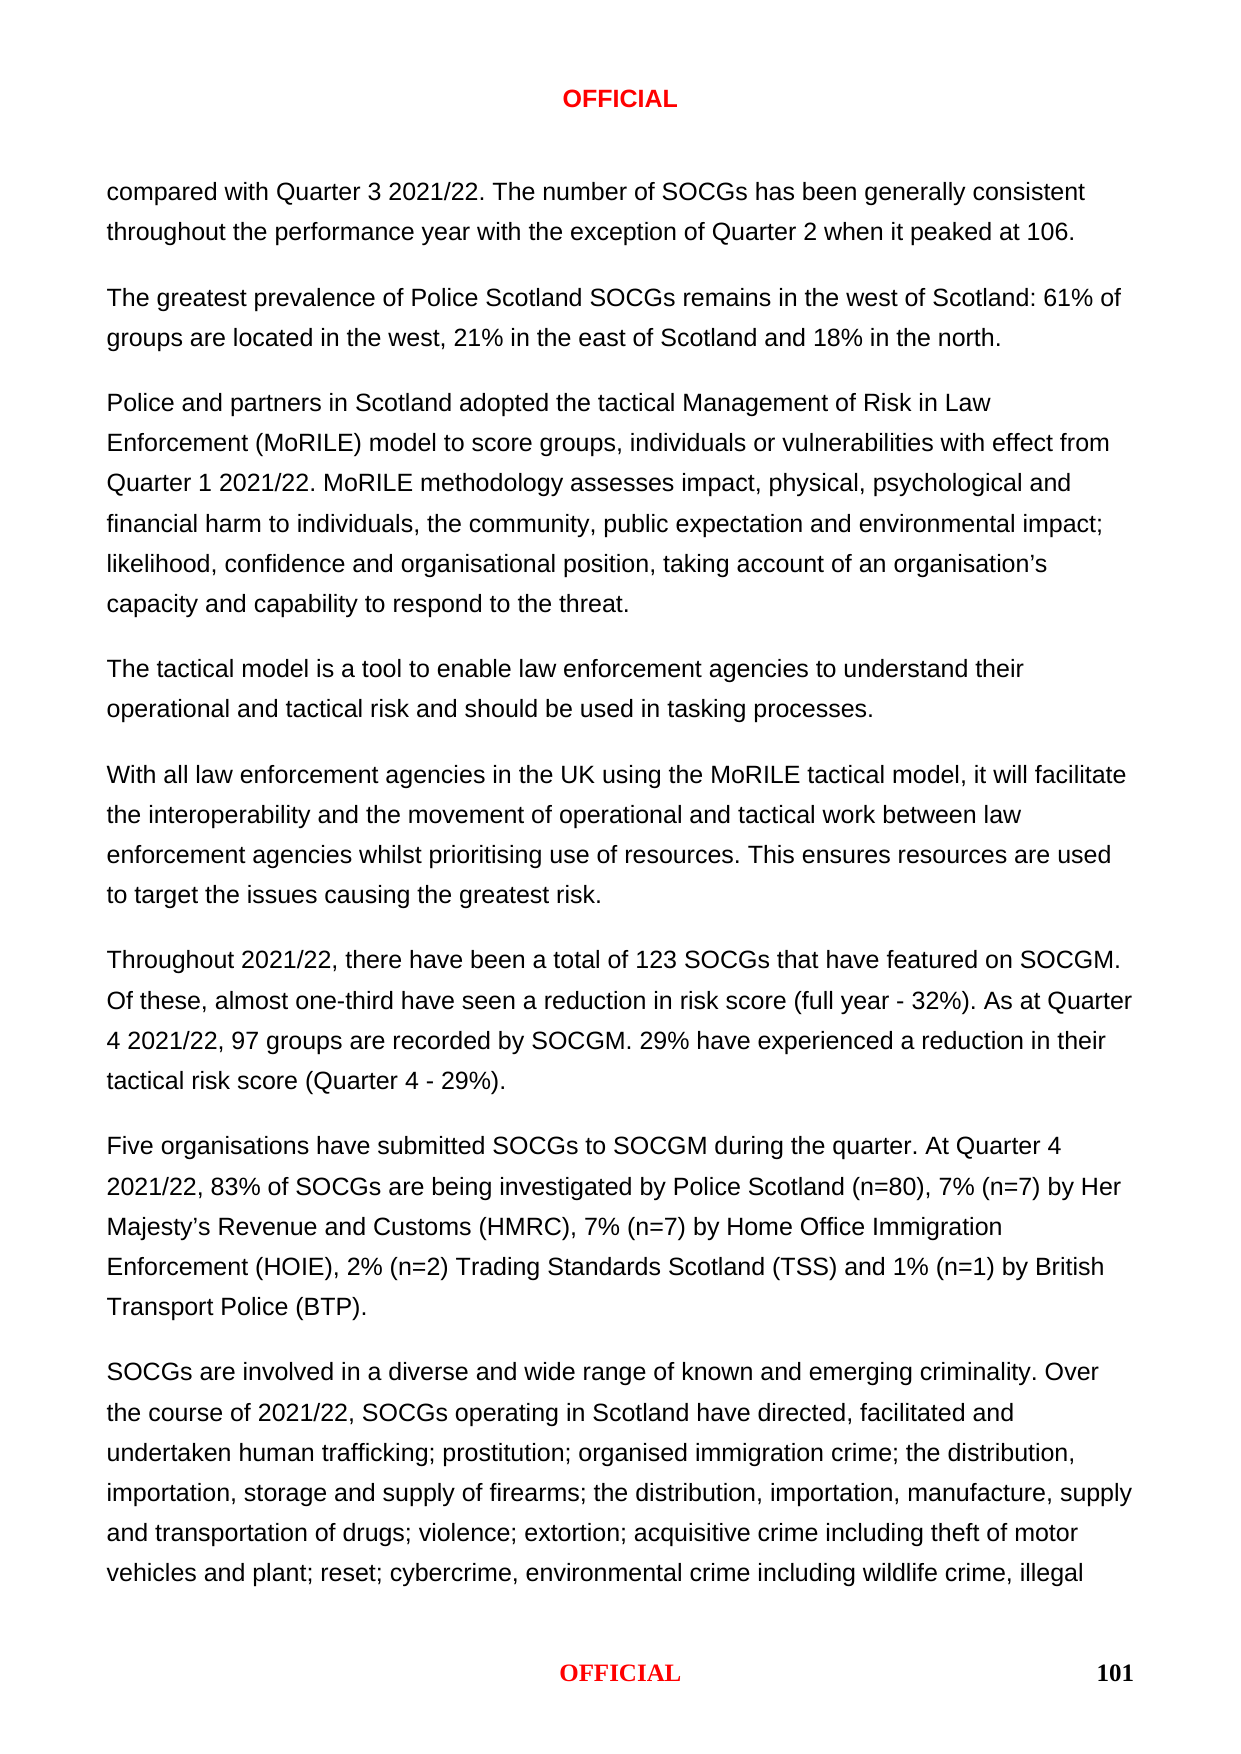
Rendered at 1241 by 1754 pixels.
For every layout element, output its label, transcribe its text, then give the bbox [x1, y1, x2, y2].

text Five organisations have submitted SOCGs to SOCGM during the quarter. At Quarter 4 2021/22, 83% of SOCGs are being investigated by Police Scotland (n=80), 7% (n=7) by Her Majesty’s Revenue and Customs (HMRC), 7% (n=7) by Home Office Immigration Enforcement (HOIE), 2% (n=2) Trading Standards Scotland (TSS) and 1% (n=1) by British Transport Police (BTP). [106, 1131, 1134, 1321]
text The greatest prevalence of Police Scotland SOCGs remains in the west of Scotland: 61% of groups are located in the west, 21% in the east of Scotland and 18% in the north. [106, 283, 1134, 352]
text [106, 1357, 1134, 1587]
text Police and partners in Scotland adopted the tactical Management of Risk in Law Enforcement (MoRILE) model to score groups, individuals or vulnerabilities with effect from Quarter 1 2021/22. MoRILE methodology assesses impact, physical, psychological and financial harm to individuals, the community, public expectation and environmental impact; likelihood, confidence and organisational position, taking account of an organisation’s capacity and capability to respond to the threat. [106, 388, 1134, 618]
text With all law enforcement agencies in the UK using the MoRILE tactical model, it will facilitate the interoperability and the movement of operational and tactical work between law enforcement agencies whilst prioritising use of resources. This ensures resources are used to target the issues causing the greatest risk. [106, 760, 1134, 909]
text The tactical model is a tool to enable law enforcement agencies to understand their operational and tactical risk and should be used in tasking processes. [106, 654, 1134, 723]
text Throughout 2021/22, there have been a total of 123 SOCGs that have featured on SOCGM. Of these, almost one-third have seen a reduction in risk score (full year - 32%). As at Quarter 4 2021/22, 97 groups are recorded by SOCGM. 29% have experienced a reduction in their tactical risk score (Quarter 4 - 29%). [106, 946, 1134, 1095]
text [106, 177, 1134, 246]
